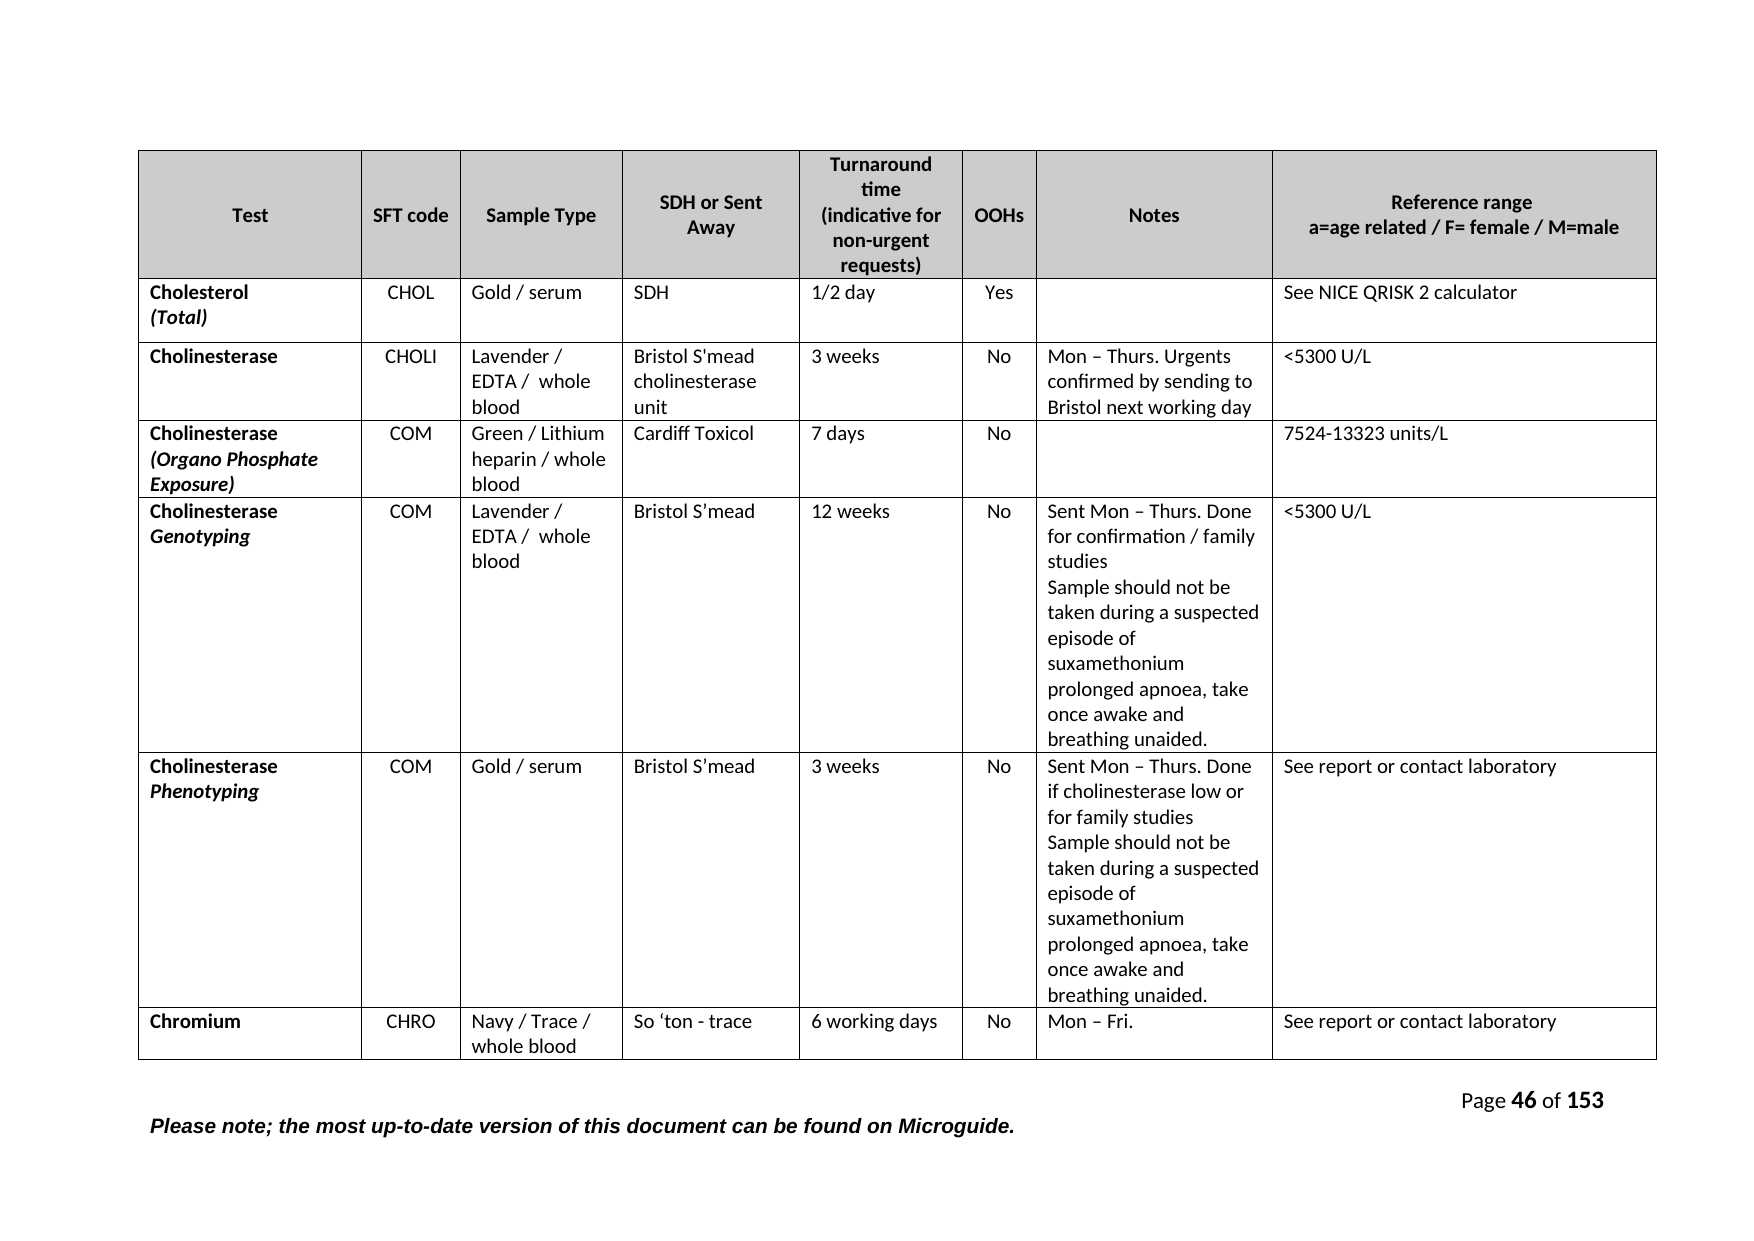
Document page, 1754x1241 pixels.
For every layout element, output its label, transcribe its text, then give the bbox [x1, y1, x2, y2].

table_cell 1/2 day [800, 279, 962, 342]
table_cell 7 days [800, 421, 962, 497]
table_cell Chromium [139, 1008, 361, 1059]
table_cell CHOLI [362, 343, 460, 419]
table_cell Gold / serum [461, 753, 622, 1007]
table_cell Sent Mon – Thurs. Done if cholinesterase low or for family studies Sample should not be taken during a suspected episode of suxamethonium prolonged apnoea, take once awake and breathing unaided. [1037, 753, 1272, 1007]
table_header Reference range a=age related / F= female / M=male [1273, 151, 1656, 278]
table_cell Mon – Fri. [1037, 1008, 1272, 1059]
table_cell Lavender / EDTA / whole blood [461, 498, 622, 752]
table_cell No [963, 1008, 1036, 1059]
table_cell Bristol S’mead [623, 498, 799, 752]
table_cell Yes [963, 279, 1036, 342]
table_cell CHRO [362, 1008, 460, 1059]
table_cell 3 weeks [800, 343, 962, 419]
table_cell Green / Lithium heparin / whole blood [461, 421, 622, 497]
table_header Notes [1037, 151, 1272, 278]
table_cell No [963, 421, 1036, 497]
table_cell No [963, 753, 1036, 1007]
table_header SFT code [362, 151, 460, 278]
table_cell Cardiff Toxicol [623, 421, 799, 497]
table_cell [1037, 279, 1272, 342]
table_cell See NICE QRISK 2 calculator [1273, 279, 1656, 342]
table_cell COM [362, 753, 460, 1007]
table_cell Mon – Thurs. Urgents confirmed by sending to Bristol next working day [1037, 343, 1272, 419]
table_cell Lavender / EDTA / whole blood [461, 343, 622, 419]
table_cell SDH [623, 279, 799, 342]
table_header SDH or Sent Away [623, 151, 799, 278]
table_cell See report or contact laboratory [1273, 753, 1656, 1007]
table_cell COM [362, 498, 460, 752]
table_cell 6 working days [800, 1008, 962, 1059]
table_cell 7524-13323 units/L [1273, 421, 1656, 497]
table_cell Navy / Trace / whole blood [461, 1008, 622, 1059]
table_cell Cholinesterase Genotyping [139, 498, 361, 752]
table_cell Cholinesterase [139, 343, 361, 419]
table_cell <5300 U/L [1273, 498, 1656, 752]
table_cell COM [362, 421, 460, 497]
table_cell Cholinesterase Phenotyping [139, 753, 361, 1007]
table_header Sample Type [461, 151, 622, 278]
table_cell Gold / serum [461, 279, 622, 342]
table_cell [1037, 421, 1272, 497]
table_cell 3 weeks [800, 753, 962, 1007]
table_cell <5300 U/L [1273, 343, 1656, 419]
table_cell Cholinesterase (Organo Phosphate Exposure) [139, 421, 361, 497]
table_cell 12 weeks [800, 498, 962, 752]
table_cell So ‘ton - trace [623, 1008, 799, 1059]
table_cell Bristol S'mead cholinesterase unit [623, 343, 799, 419]
table_header Turnaround time (indicative for non-urgent requests) [800, 151, 962, 278]
table_cell No [963, 498, 1036, 752]
table_cell See report or contact laboratory [1273, 1008, 1656, 1059]
table_header Test [139, 151, 361, 278]
table_header OOHs [963, 151, 1036, 278]
table_cell Sent Mon – Thurs. Done for confirmation / family studies Sample should not be taken during a suspected episode of suxamethonium prolonged apnoea, take once awake and breathing unaided. [1037, 498, 1272, 752]
table_cell No [963, 343, 1036, 419]
table_cell Cholesterol (Total) [139, 279, 361, 342]
table_cell Bristol S’mead [623, 753, 799, 1007]
table_cell CHOL [362, 279, 460, 342]
